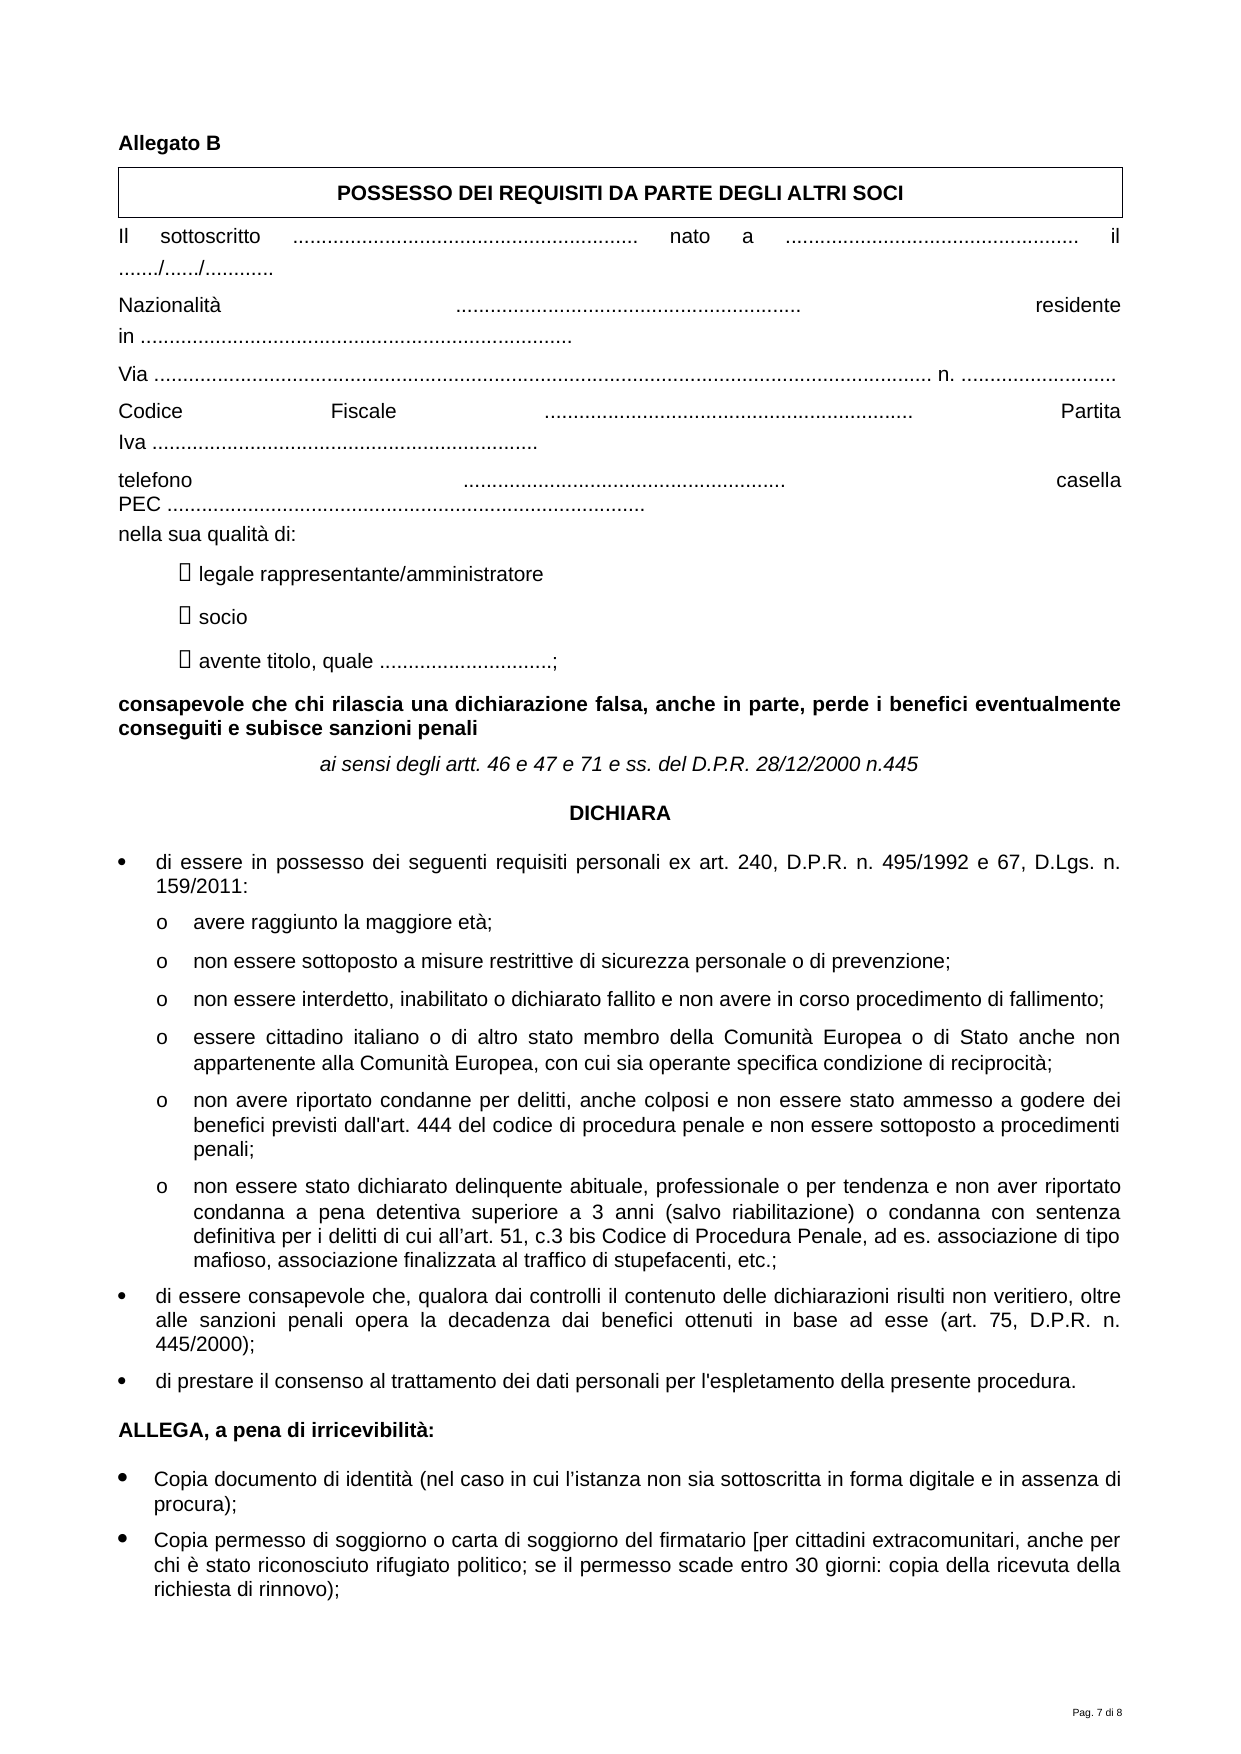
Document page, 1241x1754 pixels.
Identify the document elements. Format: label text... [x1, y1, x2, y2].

text telefono ........................................................ casella PEC ................................................................................... [118, 467, 1122, 515]
text  socio [177, 598, 1122, 632]
list non avere riportato condanne per delitti, anche colposi e non essere stato ammesso a godere dei benefici previsti dall'art. 444 del codice di procedura penale e non essere sottoposto a procedimenti penali; [156, 1087, 1122, 1161]
list non essere sottoposto a misure restrittive di sicurezza personale o di prevenzione; [156, 948, 1122, 974]
text DICHIARA [118, 801, 1122, 825]
list di prestare il consenso al trattamento dei dati personali per l'espletamento della presente procedura. [118, 1368, 1122, 1392]
text Codice Fiscale ................................................................ Partita Iva ................................................................... [118, 399, 1122, 454]
text consapevole che chi rilascia una dichiarazione falsa, anche in parte, perde i benefici eventualmente conseguiti e subisce sanzioni penali [118, 691, 1122, 739]
text ai sensi degli artt. 46 e 47 e 71 e ss. del D.P.R. 28/12/2000 n.445 [118, 752, 1122, 776]
list avere raggiunto la maggiore età; [156, 910, 1122, 936]
list non essere interdetto, inabilitato o dichiarato fallito e non avere in corso procedimento di fallimento; [156, 987, 1122, 1013]
text nella sua qualità di: [118, 522, 1122, 546]
list non essere stato dichiarato delinquente abituale, professionale o per tendenza e non aver riportato condanna a pena detentiva superiore a 3 anni (salvo riabilitazione) o condanna con sentenza definitiva per i delitti di cui all’art. 51, c.3 bis Codice di Procedura Penale, ad es. associazione di tipo mafioso, associazione finalizzata al traffico di stupefacenti, etc.; [156, 1174, 1122, 1271]
text  legale rappresentante/amministratore [177, 554, 1122, 588]
table_header POSSESSO DEI REQUISITI DA PARTE DEGLI ALTRI SOCI [119, 168, 1122, 217]
text Il sottoscritto ............................................................ nato a ................................................... il ......./....../............ [118, 224, 1122, 279]
list di essere in possesso dei seguenti requisiti personali ex art. 240, D.P.R. n. 495/1992 e 67, D.Lgs. n. 159/2011: [118, 850, 1122, 898]
text ALLEGA, a pena di irricevibilità: [118, 1417, 1122, 1441]
list essere cittadino italiano o di altro stato membro della Comunità Europea o di Stato anche non appartenente alla Comunità Europea, con cui sia operante specifica condizione di reciprocità; [156, 1025, 1122, 1075]
text Nazionalità ............................................................ residente in ........................................................................... [118, 293, 1122, 348]
text  avente titolo, quale ..............................; [177, 641, 1122, 676]
list Copia documento di identità (nel caso in cui l’istanza non sia sottoscritta in forma digitale e in assenza di procura); [118, 1466, 1122, 1515]
text Via ....................................................................................................................................... n. ........................... [118, 361, 1122, 385]
text Allegato B [118, 131, 1122, 154]
list di essere consapevole che, qualora dai controlli il contenuto delle dichiarazioni risulti non veritiero, oltre alle sanzioni penali opera la decadenza dai benefici ottenuti in base ad esse (art. 75, D.P.R. n. 445/2000); [118, 1284, 1122, 1356]
list Copia permesso di soggiorno o carta di soggiorno del firmatario [per cittadini extracomunitari, anche per chi è stato riconosciuto rifugiato politico; se il permesso scade entro 30 giorni: copia della ricevuta della richiesta di rinnovo); [118, 1528, 1122, 1601]
